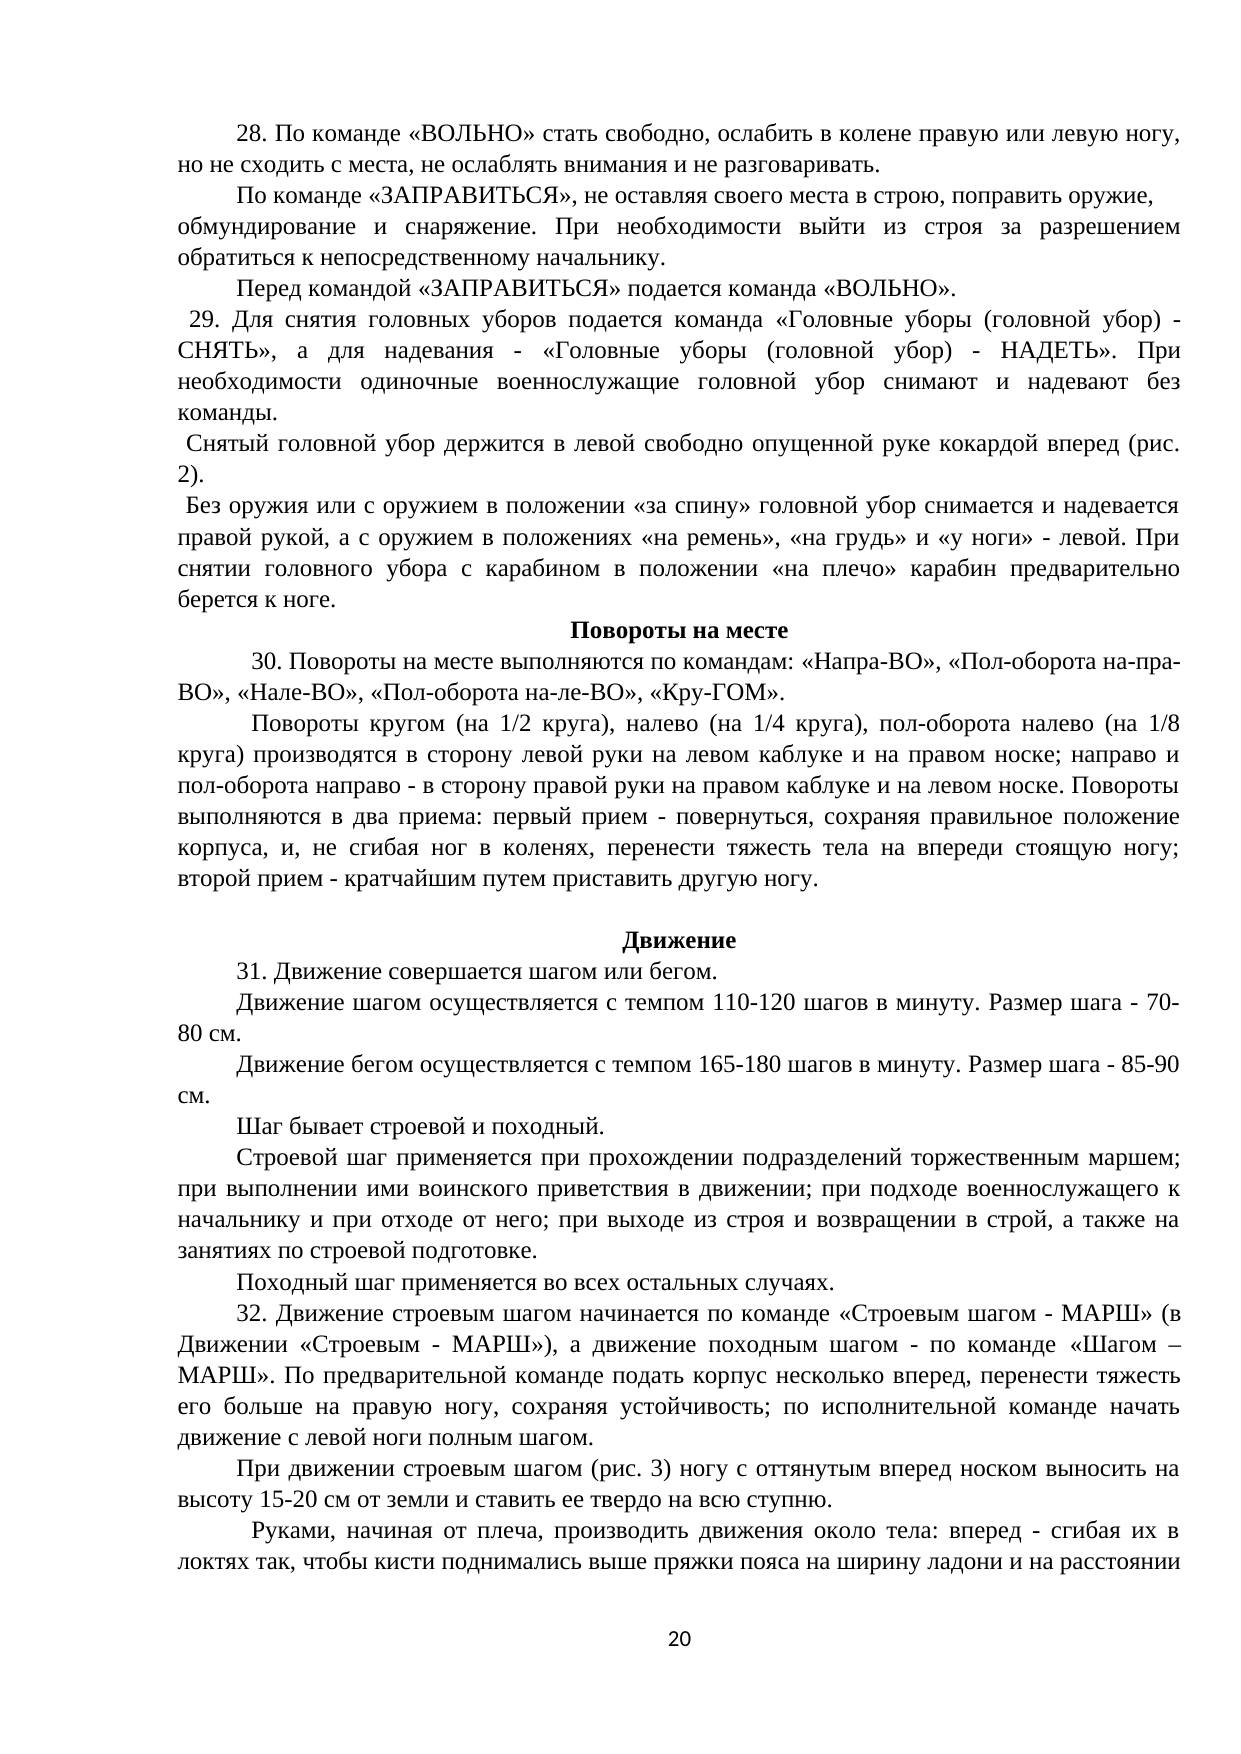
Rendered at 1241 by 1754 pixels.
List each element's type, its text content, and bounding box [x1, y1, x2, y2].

text Повороты на месте [177, 615, 1181, 643]
text Движение [177, 925, 1181, 954]
text 29. Для снятия головных уборов подается команда «Головные уборы (головной убор) - СНЯТЬ», а для надевания - «Головные уборы (головной убор) - НАДЕТЬ». При необходимости одиночные военнослужащие головной убор снимают и надевают без команды. [177, 304, 1181, 426]
text По команде «ЗАПРАВИТЬСЯ», не оставляя своего места в строю, поправить оружие, [177, 180, 1181, 209]
text 30. Повороты на месте выполняются по командам: «Напра-ВО», «Пол-оборота на-пра-ВО», «Нале-ВО», «Пол-оборота на-ле-ВО», «Кру-ГОМ». [177, 646, 1181, 706]
text Перед командой «ЗАПРАВИТЬСЯ» подается команда «ВОЛЬНО». [177, 273, 1181, 302]
text 28. По команде «ВОЛЬНО» стать свободно, ослабить в колене правую или левую ногу, но не сходить с места, не ослаблять внимания и не разговаривать. [177, 118, 1181, 178]
text 31. Движение совершается шагом или бегом. [177, 956, 1181, 985]
text Шаг бывает строевой и походный. [177, 1111, 1181, 1140]
text Снятый головной убор держится в левой свободно опущенной руке кокардой вперед (рис. 2). [177, 428, 1181, 488]
text Повороты кругом (на 1/2 круга), налево (на 1/4 круга), пол-оборота налево (на 1/8 круга) производятся в сторону левой руки на левом каблуке и на правом носке; направо и пол-оборота направо - в сторону правой руки на правом каблуке и на левом носке. Повороты выполняются в два приема: первый прием - повернуться, сохраняя правильное положение корпуса, и, не сгибая ног в коленях, перенести тяжесть тела на впереди стоящую ногу; второй прием - кратчайшим путем приставить другую ногу. [177, 708, 1181, 892]
text Походный шаг применяется во всех остальных случаях. [177, 1267, 1181, 1295]
text 32. Движение строевым шагом начинается по команде «Строевым шагом - МАРШ» (в Движении «Строевым - МАРШ»), а движение походным шагом - по команде «Шагом – МАРШ». По предварительной команде подать корпус несколько вперед, перенести тяжесть его больше на правую ногу, сохраняя устойчивость; по исполнительной команде начать движение с левой ноги полным шагом. [177, 1298, 1181, 1451]
text Строевой шаг применяется при прохождении подразделений торжественным маршем; при выполнении ими воинского приветствия в движении; при подходе военнослужащего к начальнику и при отходе от него; при выходе из строя и возвращении в строй, а также на занятиях по строевой подготовке. [177, 1142, 1181, 1264]
text Движение шагом осуществляется с темпом 110-120 шагов в минуту. Размер шага - 70-. [177, 987, 1181, 1047]
text обмундирование и снаряжение. При необходимости выйти из строя за разрешением обратиться к непосредственному начальнику. [177, 211, 1181, 271]
text При движении строевым шагом (рис. 3) ногу с оттянутым вперед носком выносить на высоту 15- от земли и ставить ее твердо на всю ступню. [177, 1453, 1181, 1513]
text Без оружия или с оружием в положении «за спину» головной убор снимается и надевается правой рукой, а с оружием в положениях «на ремень», «на грудь» и «у ноги» - левой. При снятии головного убора с карабином в положении «на плечо» карабин предварительно берется к ноге. [177, 491, 1181, 612]
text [177, 1515, 1181, 1575]
text Движение бегом осуществляется с темпом 165-180 шагов в минуту. Размер шага - 85-. [177, 1049, 1181, 1109]
